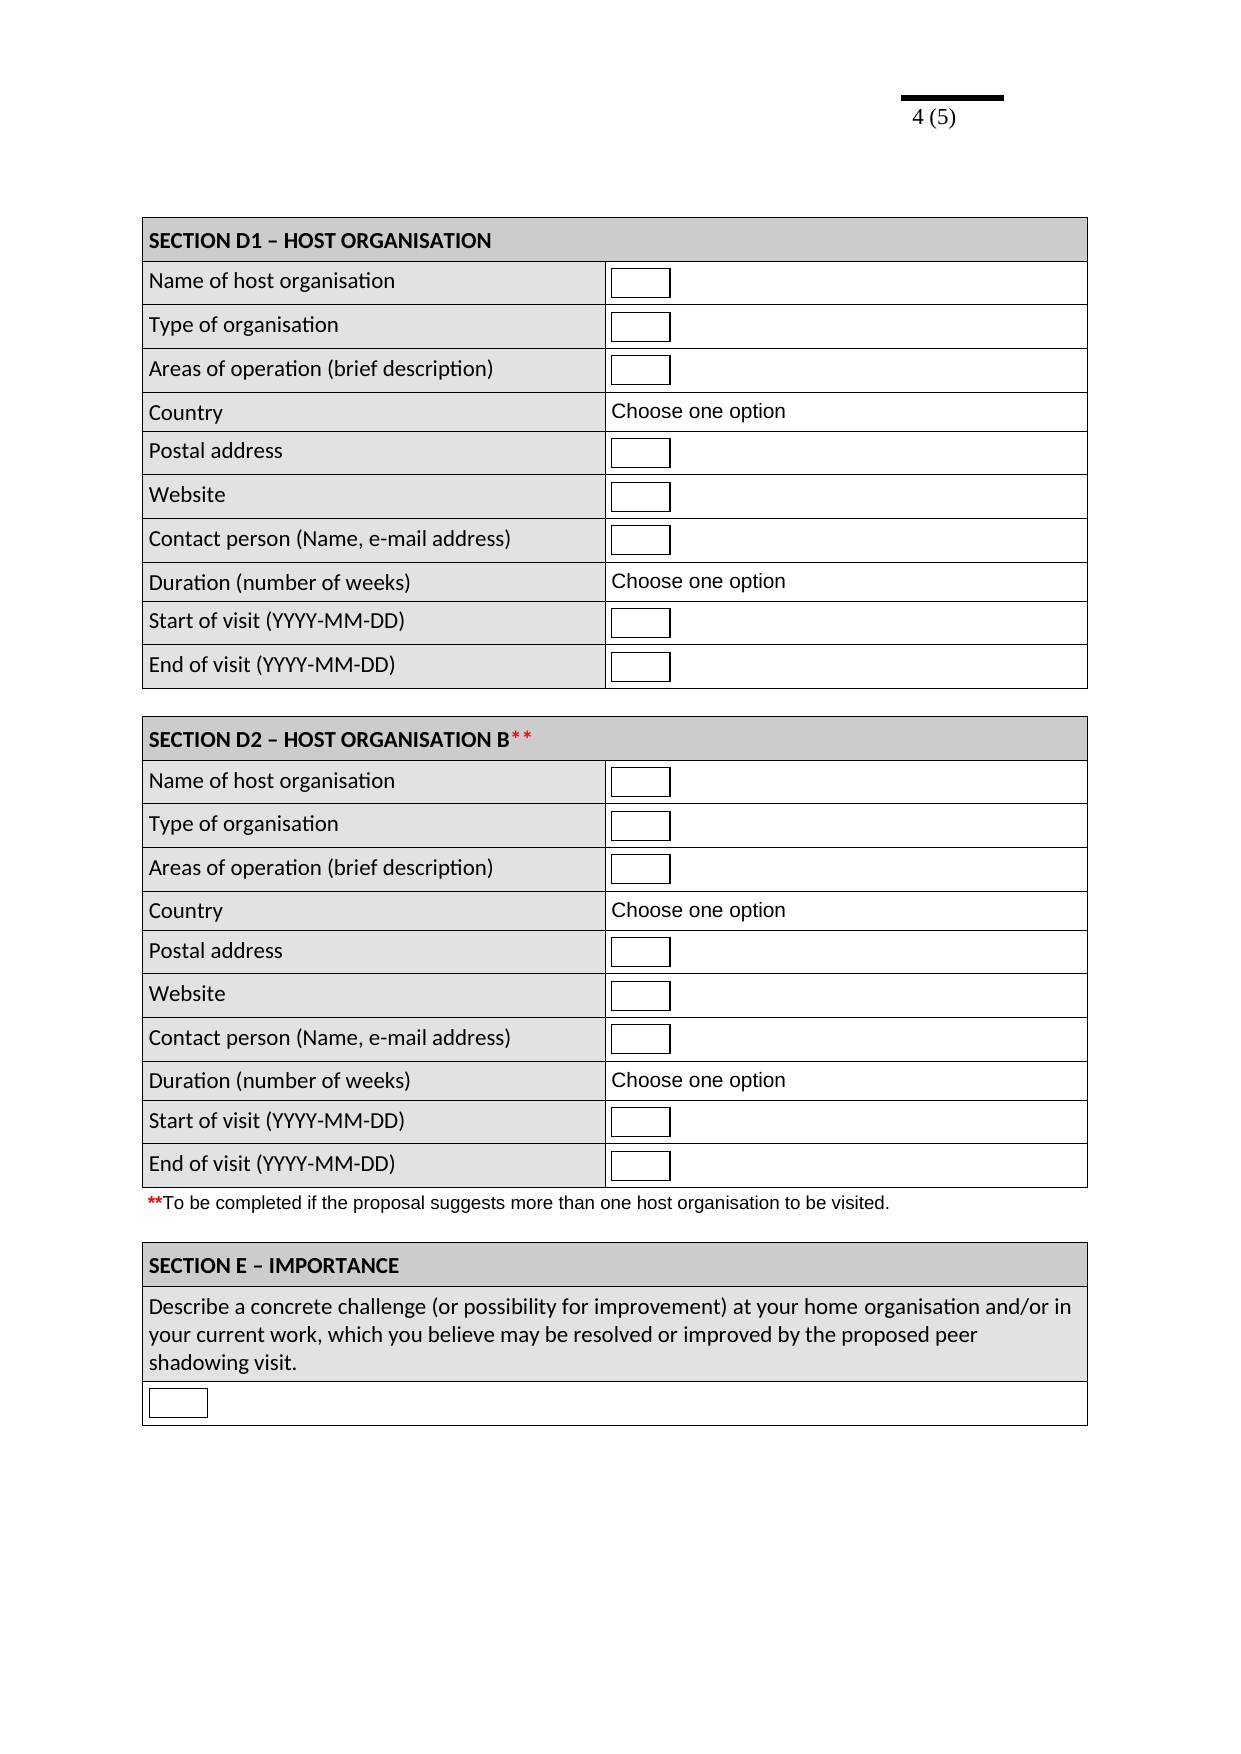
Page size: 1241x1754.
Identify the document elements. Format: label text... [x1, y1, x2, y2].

table_cell Contact person (Name, e-mail address) [143, 1018, 605, 1061]
table_cell [606, 475, 1087, 518]
table_header SECTION D2 – HOST ORGANISATION B** [143, 717, 1087, 760]
table_cell [606, 804, 1087, 847]
table_cell Start of visit (YYYY-MM-DD) [143, 1101, 605, 1143]
table_cell Type of organisation [143, 305, 605, 348]
table_cell Postal address [143, 931, 605, 973]
table_cell Website [143, 475, 605, 518]
table_cell [606, 602, 1087, 644]
table_cell [606, 645, 1087, 688]
table_cell Describe a concrete challenge (or possibility for improvement) at your home organisation and/or in your current work, which you believe may be resolved or improved by the proposed peer shadowing visit. [143, 1287, 1087, 1381]
table_cell Country [143, 892, 605, 930]
table_cell [606, 1144, 1087, 1187]
table_cell Website [143, 974, 605, 1017]
table_cell Contact person (Name, e-mail address) [143, 519, 605, 562]
table_cell [606, 1018, 1087, 1061]
table_cell Start of visit (YYYY-MM-DD) [143, 602, 605, 644]
table_cell [606, 974, 1087, 1017]
table_cell Name of host organisation [143, 262, 605, 304]
table_cell Areas of operation (brief description) [143, 349, 605, 392]
table_cell End of visit (YYYY-MM-DD) [143, 645, 605, 688]
table_cell [606, 1101, 1087, 1143]
table_cell Postal address [143, 432, 605, 474]
table_cell Type of organisation [143, 804, 605, 847]
table_cell [606, 262, 1087, 304]
table_header SECTION E – IMPORTANCE [143, 1243, 1087, 1286]
table_cell Areas of operation (brief description) [143, 848, 605, 891]
table_cell Name of host organisation [143, 761, 605, 803]
table_header SECTION D1 – HOST ORGANISATION [143, 218, 1087, 261]
table_cell Country [143, 393, 605, 431]
table_cell [606, 349, 1087, 392]
table_cell [606, 432, 1087, 474]
text **To be completed if the proposal suggests more than one host organisation to be visited. [148, 1188, 1092, 1215]
table_cell [606, 305, 1087, 348]
table_cell [606, 761, 1087, 803]
table_cell End of visit (YYYY-MM-DD) [143, 1144, 605, 1187]
table_cell [606, 519, 1087, 562]
table_cell [606, 931, 1087, 973]
table_cell Duration (number of weeks) [143, 1062, 605, 1100]
table_cell [143, 1382, 1087, 1424]
table_cell [606, 848, 1087, 891]
table_cell Duration (number of weeks) [143, 563, 605, 601]
